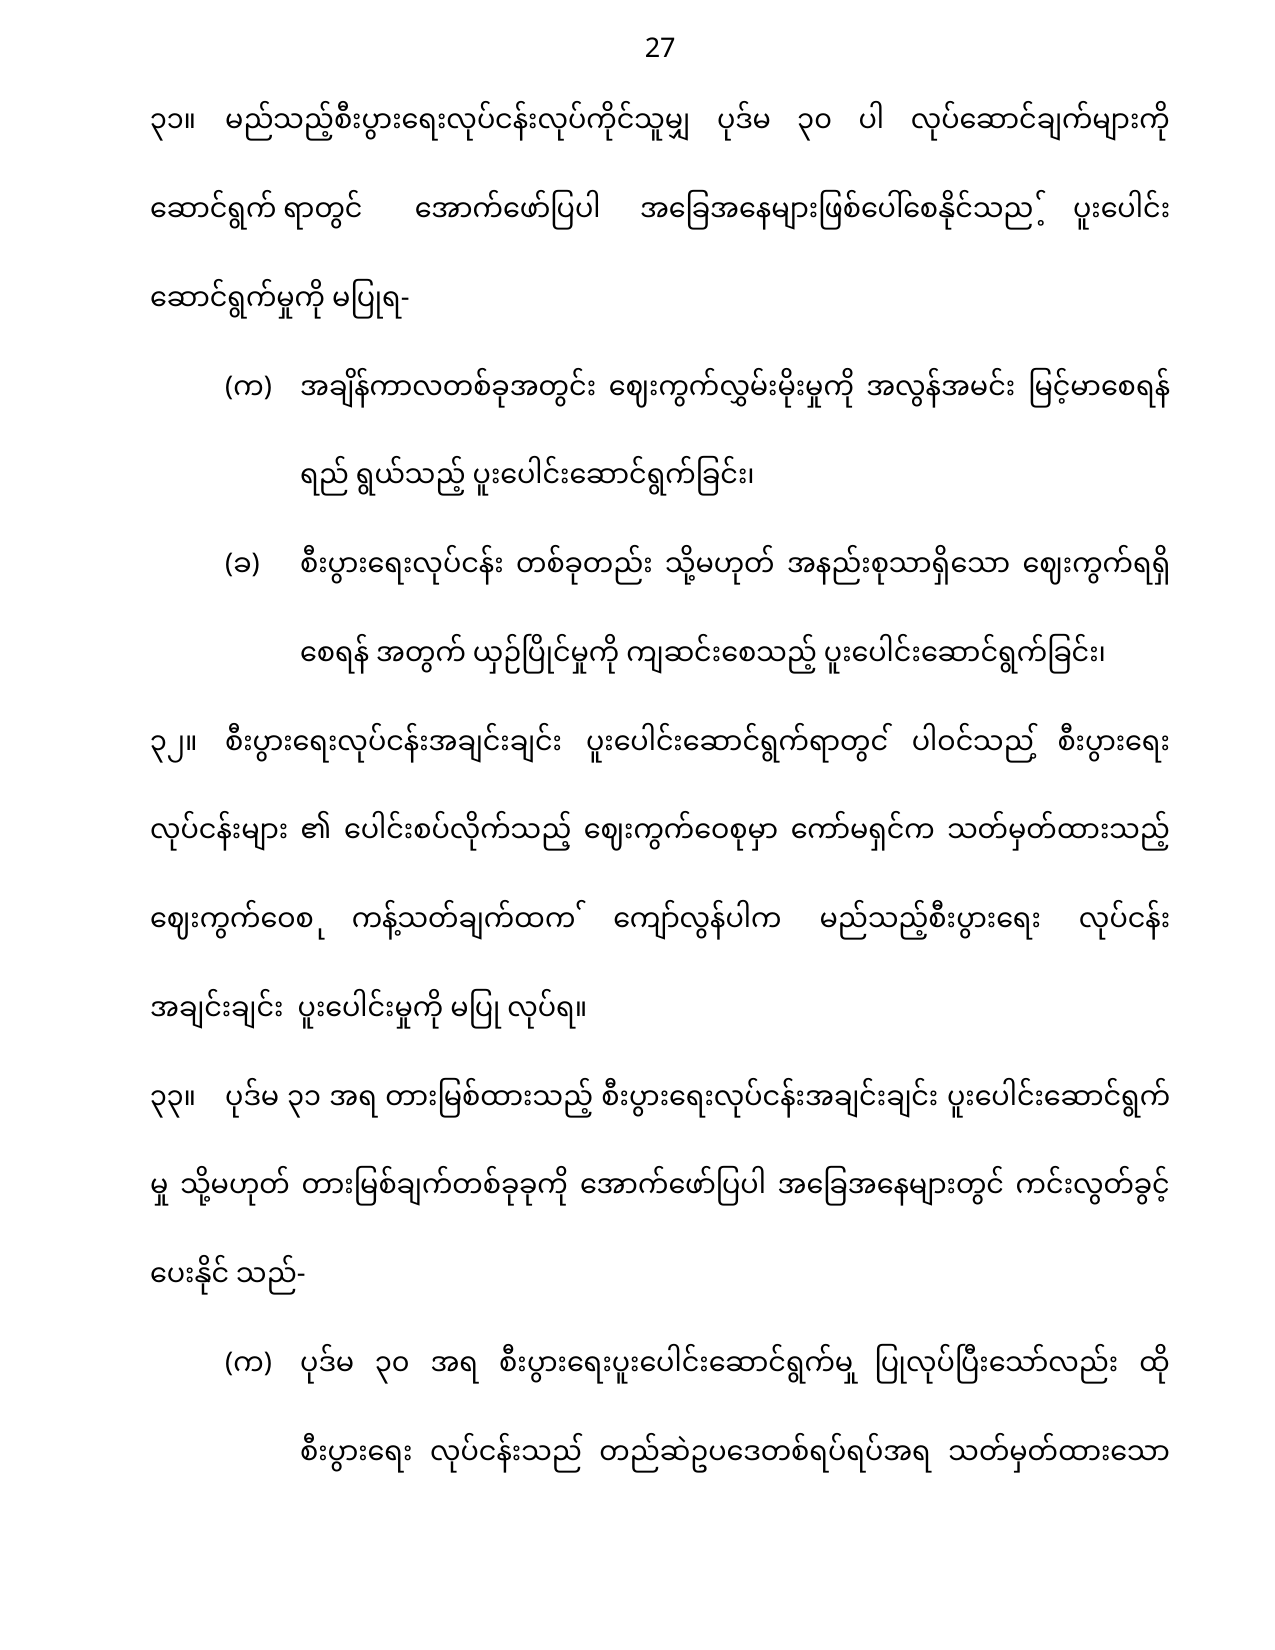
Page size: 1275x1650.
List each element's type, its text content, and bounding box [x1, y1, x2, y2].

text ၃၂။ စီးပွားရေးလုပ်ငန်းအချင်းချင်း ပူးပေါင်းဆောင်ရွက်ရာတွင် ပါဝင်သည့် စီးပွားရေး လုပ်ငန်းများ ၏ ပေါင်းစပ်လိုက်သည့် ဈေးကွက်ဝေစုမှာ ကော်မရှင်က သတ်မှတ်ထားသည့် ဈေးကွက်ဝေစု ကန့်သတ်ချက်ထက် ကျော်လွန်ပါက မည်သည့်စီးပွားရေး လုပ်ငန်းအချင်းချင်း ပူးပေါင်းမှုကို မပြု လုပ်ရ။ [150, 714, 1170, 1040]
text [150, 1336, 1170, 1483]
text ၃၁။ မည်သည့်စီးပွားရေးလုပ်ငန်းလုပ်ကိုင်သူမျှ ပုဒ်မ ၃၀ ပါ လုပ်ဆောင်ချက်များကို ဆောင်ရွက် ရာတွင် အောက်ဖော်ပြပါ အခြေအနေများဖြစ်ပေါ်စေနိုင်သည့် ပူးပေါင်းဆောင်ရွက်မှုကို မပြုရ- [150, 93, 1170, 330]
text (က) အချိန်ကာလတစ်ခုအတွင်း ဈေးကွက်လွှမ်းမိုးမှုကို အလွန်အမင်း မြင့်မာစေရန် ရည် ရွယ်သည့် ပူးပေါင်းဆောင်ရွက်ခြင်း၊ [150, 359, 1170, 507]
text (ခ) စီးပွားရေးလုပ်ငန်း တစ်ခုတည်း သို့မဟုတ် အနည်းစုသာရှိသော ဈေးကွက်ရရှိစေရန် အတွက် ယှဉ်ပြိုင်မှုကို ကျဆင်းစေသည့် ပူးပေါင်းဆောင်ရွက်ခြင်း၊ [150, 537, 1170, 685]
text ၃၃။ ပုဒ်မ ၃၁ အရ တားမြစ်ထားသည့် စီးပွားရေးလုပ်ငန်းအချင်းချင်း ပူးပေါင်းဆောင်ရွက်မှု သို့မဟုတ် တားမြစ်ချက်တစ်ခုခုကို အောက်ဖော်ပြပါ အခြေအနေများတွင် ကင်းလွတ်ခွင့်ပေးနိုင် သည်- [150, 1069, 1170, 1306]
